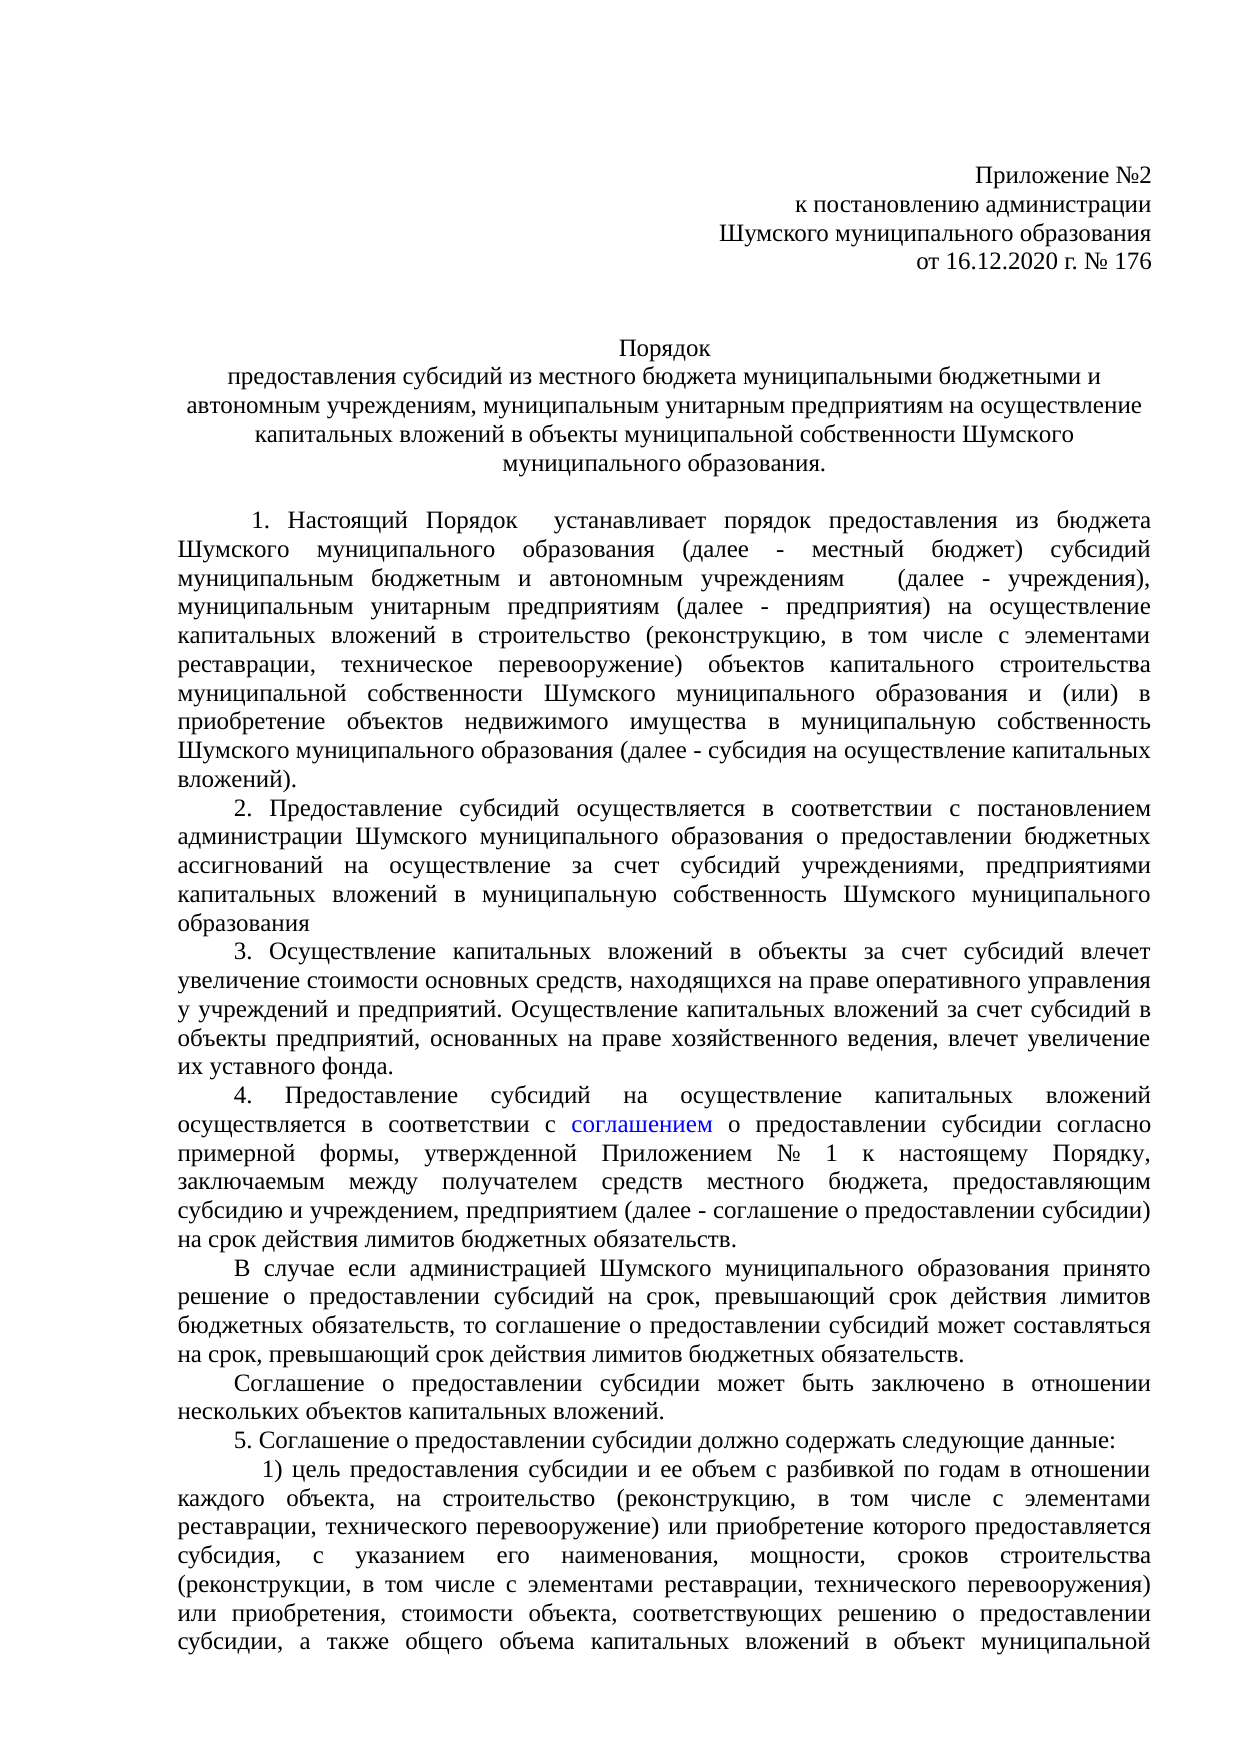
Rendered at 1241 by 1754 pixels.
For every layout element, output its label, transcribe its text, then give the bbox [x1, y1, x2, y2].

text Порядок [177, 333, 1152, 361]
text Соглашение о предоставлении субсидии может быть заключено в отношении нескольких объектов капитальных вложений. [177, 1368, 1152, 1425]
text 1. Настоящий Порядок устанавливает порядок предоставления из бюджета Шумского муниципального образования (далее - местный бюджет) субсидий муниципальным бюджетным и автономным учреждениям (далее - учреждения), муниципальным унитарным предприятиям (далее - предприятия) на осуществление капитальных вложений в строительство (реконструкцию, в том числе с элементами реставрации, техническое перевооружение) объектов капитального строительства муниципальной собственности Шумского муниципального образования и (или) в приобретение объектов недвижимого имущества в муниципальную собственность Шумского муниципального образования (далее - субсидия на осуществление капитальных вложений). [177, 505, 1152, 793]
text 2. Предоставление субсидий осуществляется в соответствии с постановлением администрации Шумского муниципального образования о предоставлении бюджетных ассигнований на осуществление за счет субсидий учреждениями, предприятиями капитальных вложений в муниципальную собственность Шумского муниципального образования [177, 793, 1152, 936]
text Шумского муниципального образования [177, 218, 1152, 246]
text от 16.12.2020 г. № 176 [177, 246, 1152, 275]
text В случае если администрацией Шумского муниципального образования принято решение о предоставлении субсидий на срок, превышающий срок действия лимитов бюджетных обязательств, то соглашение о предоставлении субсидий может составляться на срок, превышающий срок действия лимитов бюджетных обязательств. [177, 1253, 1152, 1368]
text 4. Предоставление субсидий на осуществление капитальных вложений осуществляется в соответствии с соглашением о предоставлении субсидии согласно примерной формы, утвержденной Приложением № 1 к настоящему Порядку, заключаемым между получателем средств местного бюджета, предоставляющим субсидию и учреждением, предприятием (далее - соглашение о предоставлении субсидии) на срок действия лимитов бюджетных обязательств. [177, 1080, 1152, 1253]
text к постановлению администрации [177, 189, 1152, 218]
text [177, 1454, 1152, 1655]
text Приложение №2 [177, 160, 1152, 189]
text 3. Осуществление капитальных вложений в объекты за счет субсидий влечет увеличение стоимости основных средств, находящихся на праве оперативного управления у учреждений и предприятий. Осуществление капитальных вложений за счет субсидий в объекты предприятий, основанных на праве хозяйственного ведения, влечет увеличение их уставного фонда. [177, 936, 1152, 1080]
text предоставления субсидий из местного бюджета муниципальными бюджетными и автономным учреждениям, муниципальным унитарным предприятиям на осуществление капитальных вложений в объекты муниципальной собственности Шумского муниципального образования. [177, 361, 1152, 476]
text 5. Соглашение о предоставлении субсидии должно содержать следующие данные: [177, 1425, 1152, 1454]
